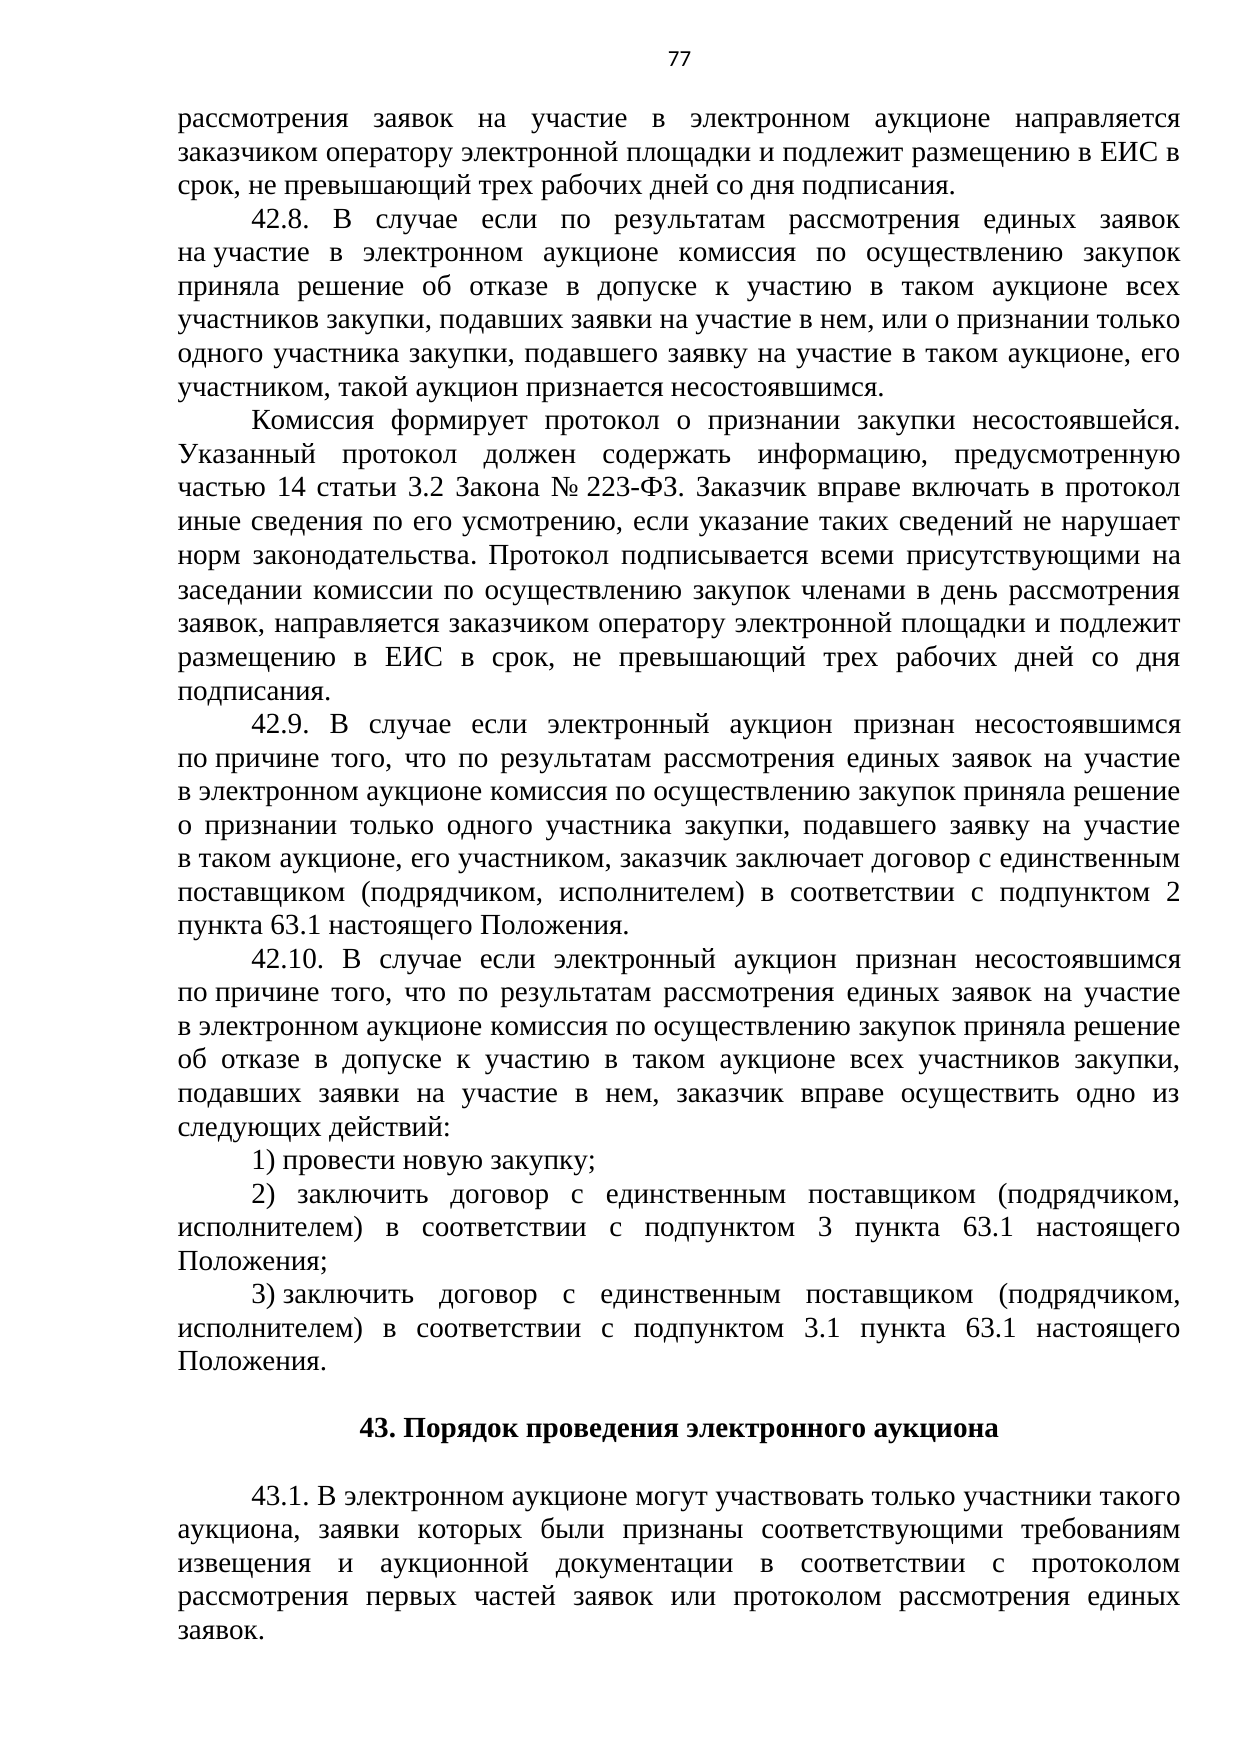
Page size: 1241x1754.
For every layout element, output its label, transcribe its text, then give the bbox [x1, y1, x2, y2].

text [177, 100, 1181, 201]
text Комиссия формирует протокол о признании закупки несостоявшейся. Указанный протокол должен содержать информацию, предусмотренную частью 14 статьи 3.2 Закона № 223-ФЗ. Заказчик вправе включать в протокол иные сведения по его усмотрению, если указание таких сведений не нарушает норм законодательства. Протокол подписывается всеми присутствующими на заседании комиссии по осуществлению закупок членами в день рассмотрения заявок, направляется заказчиком оператору электронной площадки и подлежит размещению в ЕИС в срок, не превышающий трех рабочих дней со дня подписания. [177, 402, 1181, 706]
text 42.10. В случае если электронный аукцион признан несостоявшимся по причине того, что по результатам рассмотрения единых заявок на участие в электронном аукционе комиссия по осуществлению закупок приняла решение об отказе в допуске к участию в таком аукционе всех участников закупки, подавших заявки на участие в нем, заказчик вправе осуществить одно из следующих действий: [177, 941, 1181, 1142]
subtitle 43. Порядок проведения электронного аукциона [177, 1411, 1181, 1444]
text 3) заключить договор с единственным поставщиком (подрядчиком, исполнителем) в соответствии с подпунктом 3.1 пункта 63.1 настоящего Положения. [177, 1276, 1181, 1377]
text 2) заключить договор с единственным поставщиком (подрядчиком, исполнителем) в соответствии с подпунктом 3 пункта 63.1 настоящего Положения; [177, 1176, 1181, 1276]
text 1) провести новую закупку; [177, 1142, 1181, 1176]
text 42.8. В случае если по результатам рассмотрения единых заявок на участие в электронном аукционе комиссия по осуществлению закупок приняла решение об отказе в допуске к участию в таком аукционе всех участников закупки, подавших заявки на участие в нем, или о признании только одного участника закупки, подавшего заявку на участие в таком аукционе, его участником, такой аукцион признается несостоявшимся. [177, 201, 1181, 402]
text 42.9. В случае если электронный аукцион признан несостоявшимся по причине того, что по результатам рассмотрения единых заявок на участие в электронном аукционе комиссия по осуществлению закупок приняла решение о признании только одного участника закупки, подавшего заявку на участие в таком аукционе, его участником, заказчик заключает договор с единственным поставщиком (подрядчиком, исполнителем) в соответствии с подпунктом 2 пункта 63.1 настоящего Положения. [177, 706, 1181, 941]
text 43.1. В электронном аукционе могут участвовать только участники такого аукциона, заявки которых были признаны соответствующими требованиям извещения и аукционной документации в соответствии с протоколом рассмотрения первых частей заявок или протоколом рассмотрения единых заявок. [177, 1478, 1181, 1645]
